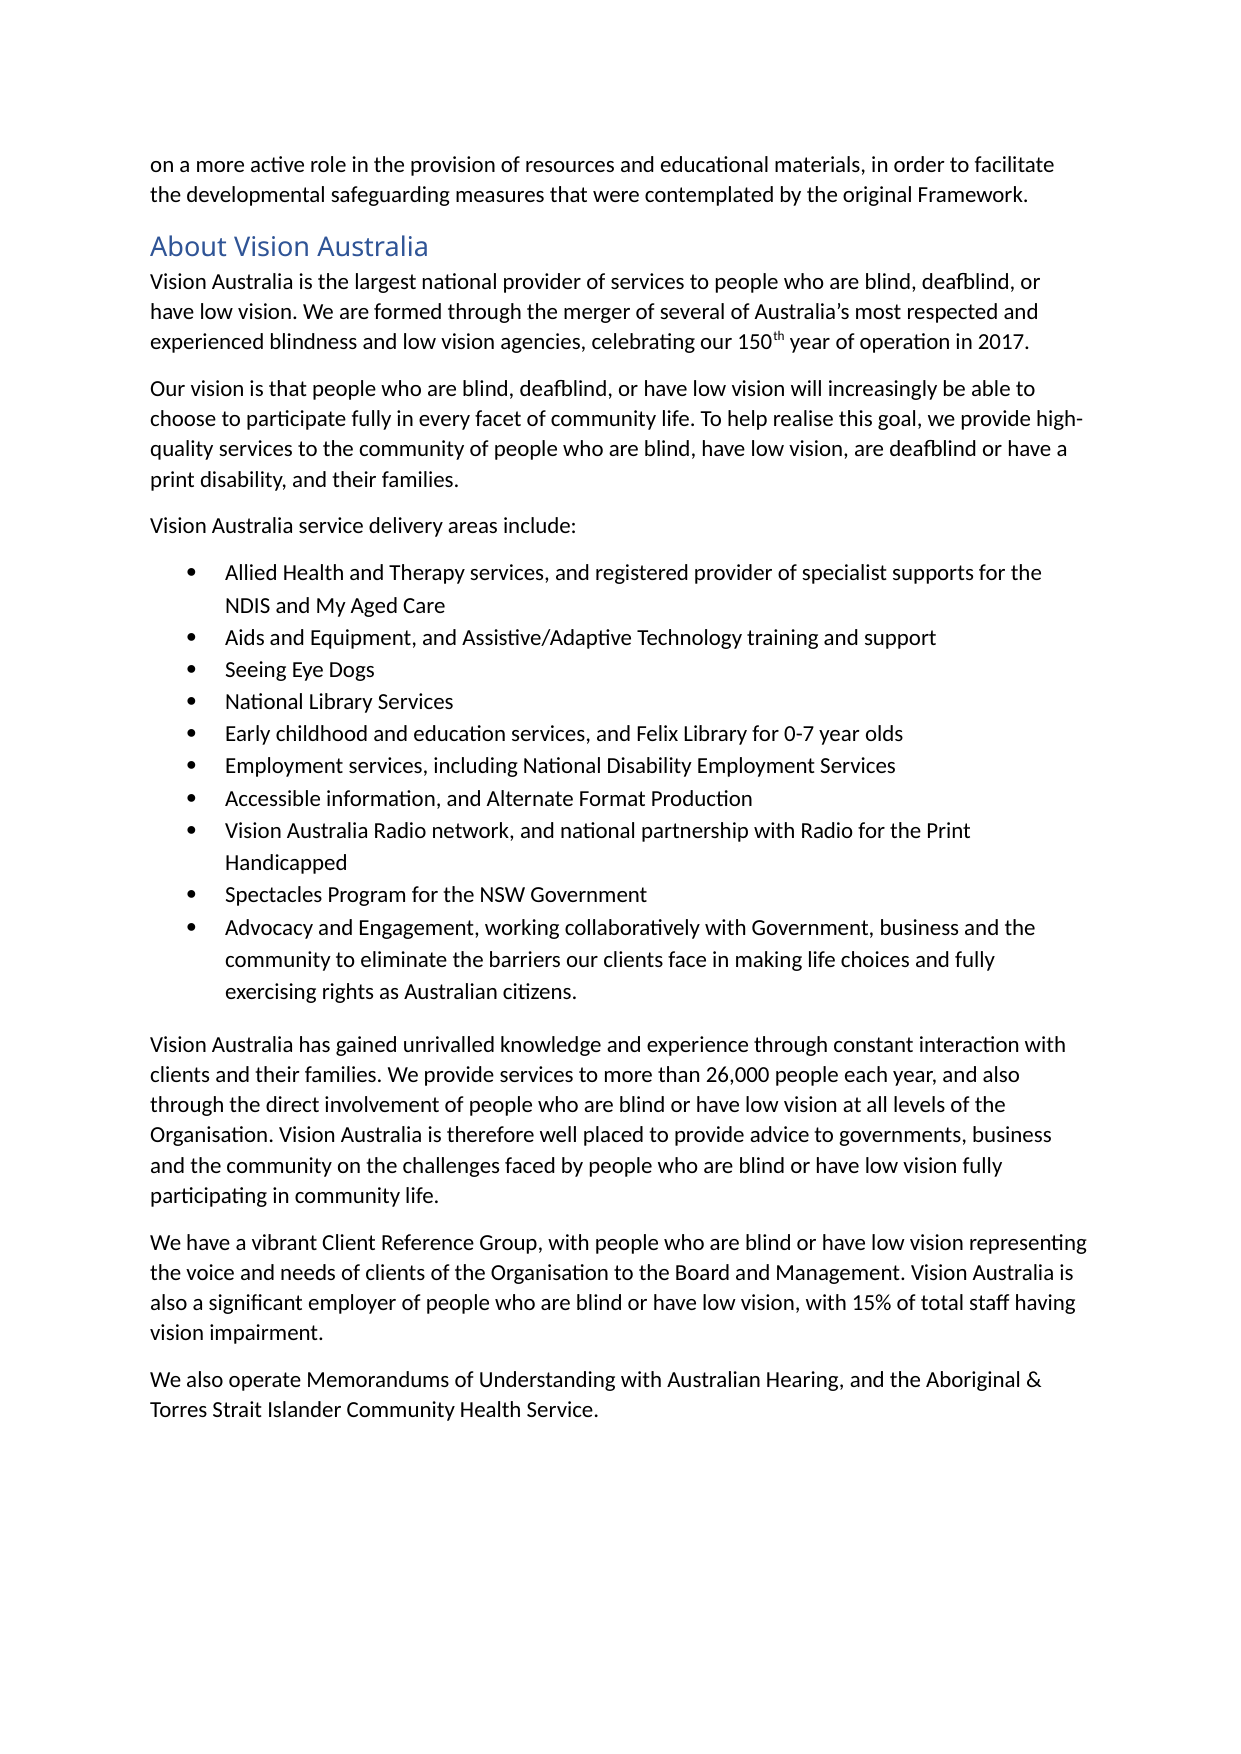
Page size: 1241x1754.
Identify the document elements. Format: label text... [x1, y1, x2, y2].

list Vision Australia Radio network, and national partnership with Radio for the Print Handicapped [187, 816, 1090, 876]
text We have a vibrant Client Reference Group, with people who are blind or have low vision representing the voice and needs of clients of the Organisation to the Board and Management. Vision Australia is also a significant employer of people who are blind or have low vision, with 15% of total staff having vision impairment. [150, 1228, 1090, 1347]
text We also operate Memorandums of Understanding with Australian Hearing, and the Aboriginal & Torres Strait Islander Community Health Service. [150, 1365, 1090, 1424]
list Allied Health and Therapy services, and registered provider of specialist supports for the NDIS and My Aged Care [187, 558, 1090, 619]
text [150, 150, 1090, 208]
list National Library Services [187, 687, 1090, 715]
subtitle About Vision Australia [150, 227, 1090, 264]
text Vision Australia service delivery areas include: [150, 512, 1090, 540]
text Our vision is that people who are blind, deafblind, or have low vision will increasingly be able to choose to participate fully in every facet of community life. To help realise this goal, we provide high-quality services to the community of people who are blind, have low vision, are deafblind or have a print disability, and their families. [150, 374, 1090, 493]
list Employment services, including National Disability Employment Services [187, 752, 1090, 780]
list Spectacles Program for the NSW Government [187, 880, 1090, 908]
list Early childhood and education services, and Felix Library for 0-7 year olds [187, 719, 1090, 747]
list Aids and Equipment, and Assistive/Adaptive Technology training and support [187, 623, 1090, 651]
list Accessible information, and Alternate Format Production [187, 784, 1090, 812]
list Seeing Eye Dogs [187, 655, 1090, 683]
text Vision Australia has gained unrivalled knowledge and experience through constant interaction with clients and their families. We provide services to more than 26,000 people each year, and also through the direct involvement of people who are blind or have low vision at all levels of the Organisation. Vision Australia is therefore well placed to provide advice to governments, business and the community on the challenges faced by people who are blind or have low vision fully participating in community life. [150, 1030, 1090, 1209]
text Vision Australia is the largest national provider of services to people who are blind, deafblind, or have low vision. We are formed through the merger of several of Australia’s most respected and experienced blindness and low vision agencies, celebrating our 150th year of operation in 2017. [150, 267, 1090, 355]
list Advocacy and Engagement, working collaboratively with Government, business and the community to eliminate the barriers our clients face in making life choices and fully exercising rights as Australian citizens. [187, 913, 1090, 1005]
